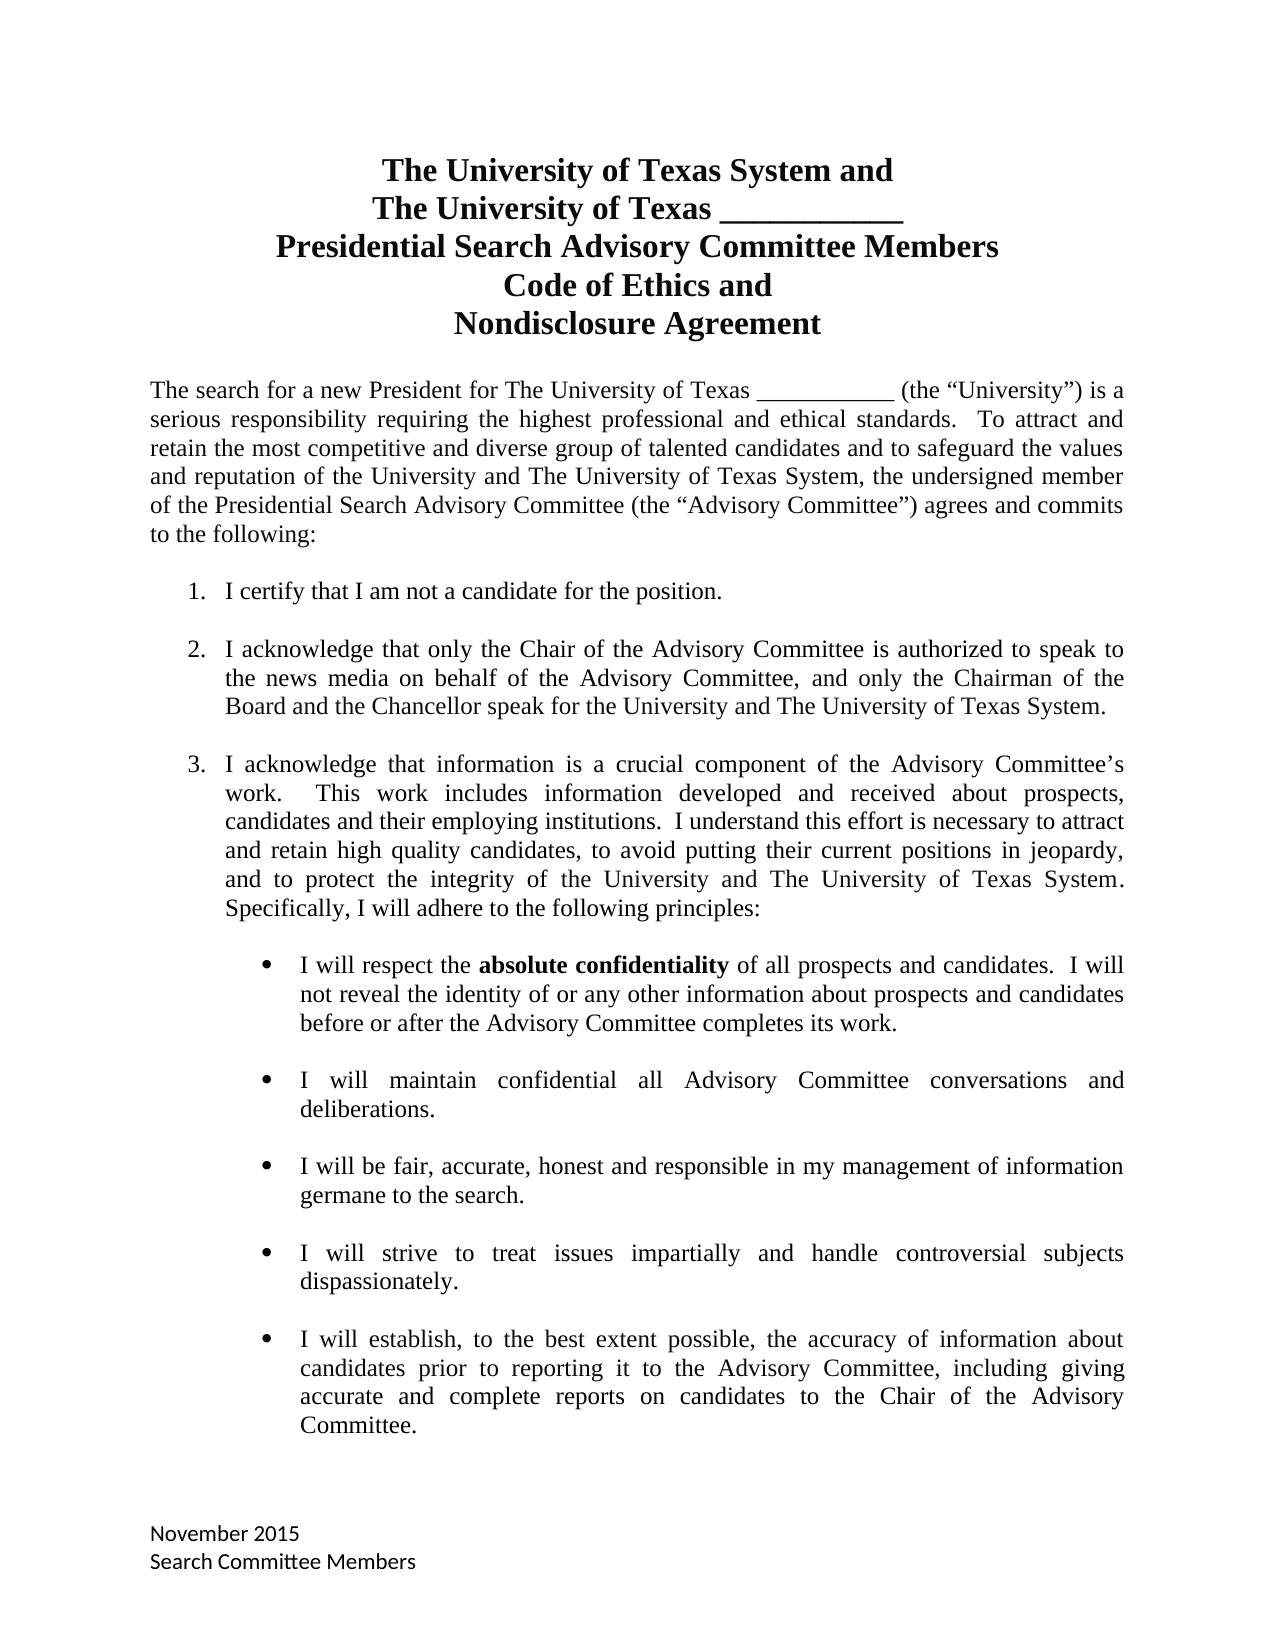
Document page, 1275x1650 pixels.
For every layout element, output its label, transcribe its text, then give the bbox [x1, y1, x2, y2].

list I will strive to treat issues impartially and handle controversial subjects dispassionately. [262, 1238, 1125, 1295]
text Code of Ethics and [150, 265, 1125, 303]
list I will respect the absolute confidentiality of all prospects and candidates. I will not reveal the identity of or any other information about prospects and candidates before or after the Advisory Committee completes its work. [262, 950, 1125, 1036]
list I acknowledge that only the Chair of the Advisory Committee is authorized to speak to the news media on behalf of the Advisory Committee, and only the Chairman of the Board and the Chancellor speak for the University and The University of Texas System. [187, 634, 1125, 720]
list I certify that I am not a candidate for the position. [187, 576, 1125, 605]
text The University of Texas System and [150, 150, 1125, 188]
text Presidential Search Advisory Committee Members [150, 227, 1125, 265]
list I will be fair, accurate, honest and responsible in my management of information germane to the search. [262, 1151, 1125, 1209]
list I acknowledge that information is a crucial component of the Advisory Committee’s work. This work includes information developed and received about prospects, candidates and their employing institutions. I understand this effort is necessary to attract and retain high quality candidates, to avoid putting their current positions in jeopardy, and to protect the integrity of the University and The University of Texas System. Specifically, I will adhere to the following principles: [187, 749, 1125, 921]
text The University of Texas ___________ [150, 188, 1125, 227]
list I will establish, to the best extent possible, the accuracy of information about candidates prior to reporting it to the Advisory Committee, including giving accurate and complete reports on candidates to the Chair of the Advisory Committee. [262, 1324, 1125, 1439]
text Nondisclosure Agreement [150, 303, 1125, 342]
text The search for a new President for The University of Texas ___________ (the “University”) is a serious responsibility requiring the highest professional and ethical standards. To attract and retain the most competitive and diverse group of talented candidates and to safeguard the values and reputation of the University and The University of Texas System, the undersigned member of the Presidential Search Advisory Committee (the “Advisory Committee”) agrees and commits to the following: [150, 375, 1125, 548]
list I will maintain confidential all Advisory Committee conversations and deliberations. [262, 1065, 1125, 1123]
